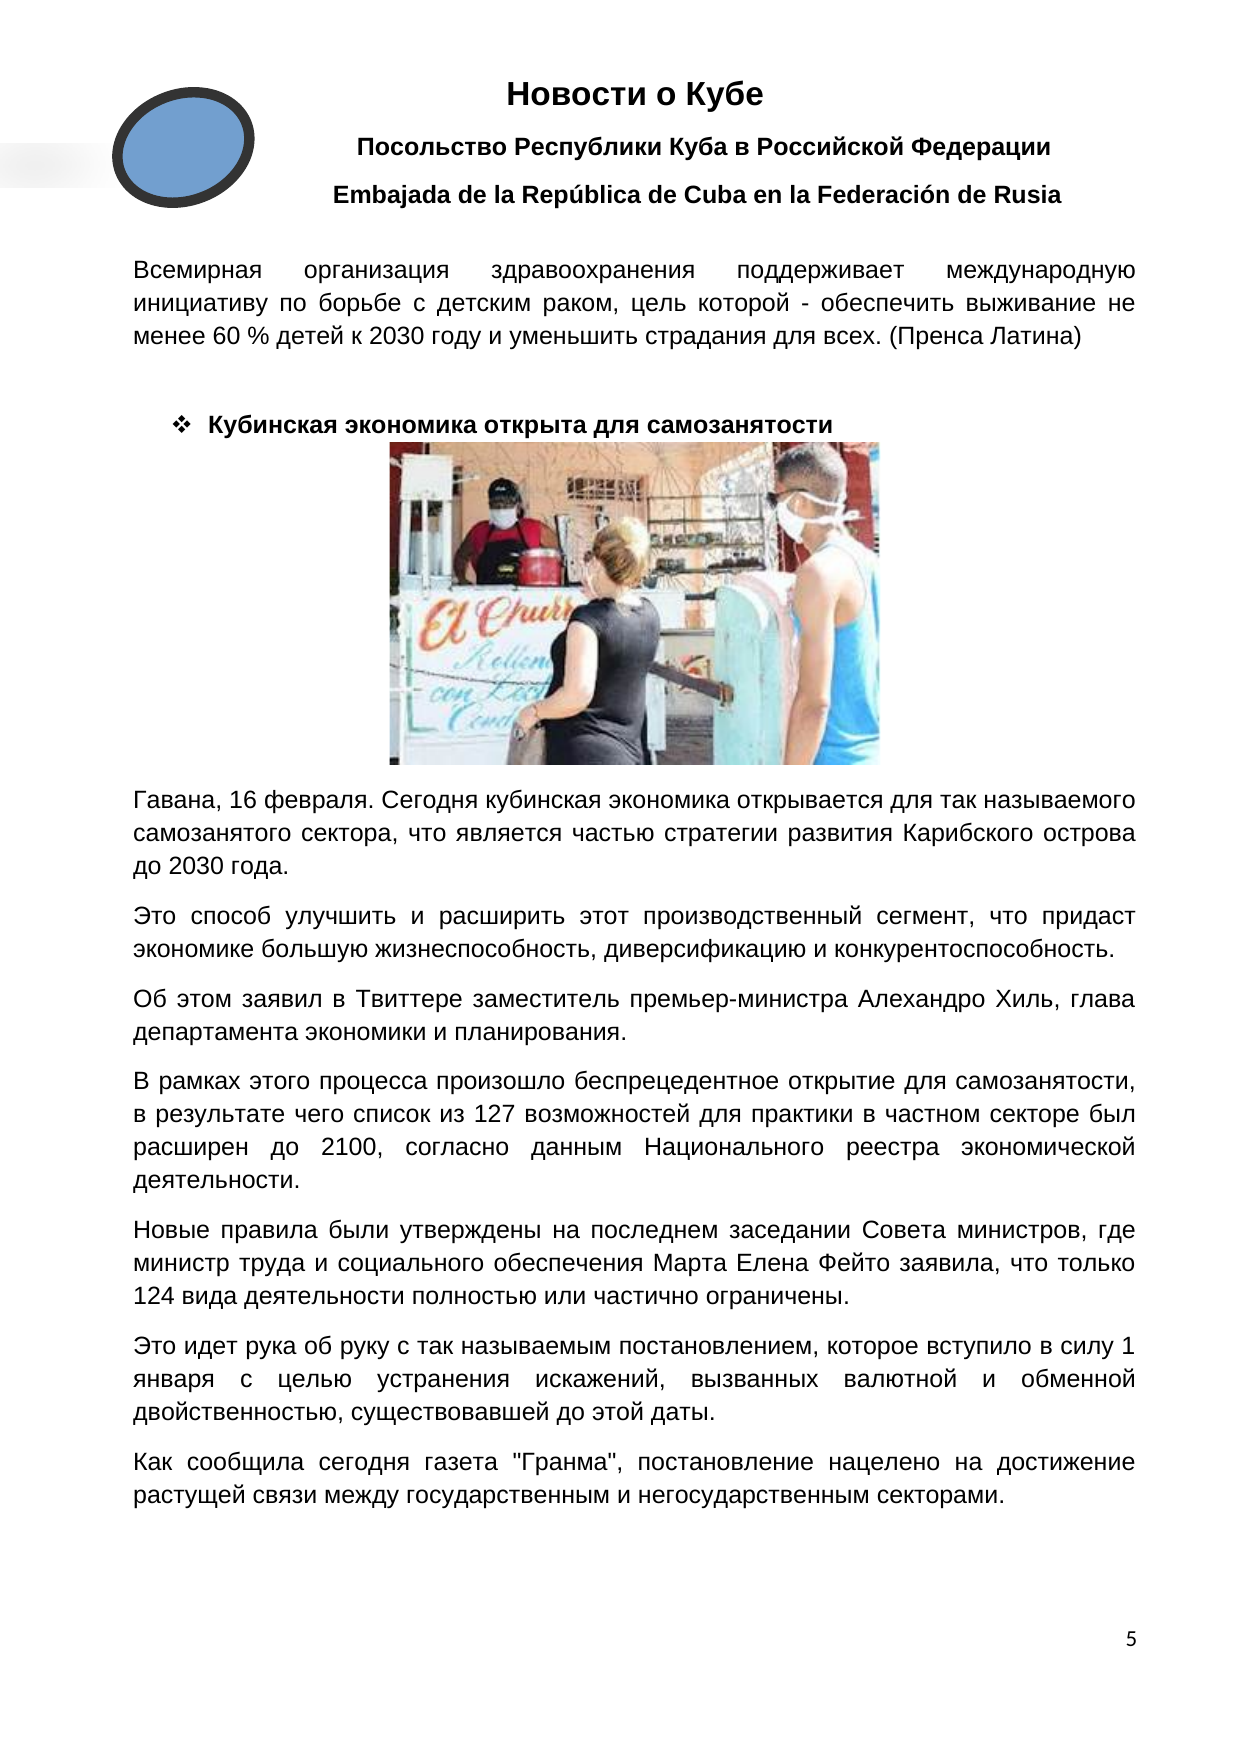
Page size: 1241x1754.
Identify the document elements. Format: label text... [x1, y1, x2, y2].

picture [389, 442, 881, 765]
text Об этом заявил в Твиттере заместитель премьер-министра Алехандро Хиль, глава департамента экономики и планирования. [133, 984, 1137, 1045]
text В рамках этого процесса произошло беспрецедентное открытие для самозанятости, в результате чего список из 127 возможностей для практики в частном секторе был расширен до 2100, согласно данным Национального реестра экономической деятельности. [133, 1066, 1137, 1194]
text Гавана, 16 февраля. Сегодня кубинская экономика открывается для так называемого самозанятого сектора, что является частью стратегии развития Карибского острова до 2030 года. [133, 785, 1137, 880]
subtitle Кубинская экономика открыта для самозанятости [170, 410, 1137, 438]
text Это способ улучшить и расширить этот производственный сегмент, что придаст экономике большую жизнеспособность, диверсификацию и конкурентоспособность. [133, 901, 1137, 963]
text Как сообщила сегодня газета "Гранма", постановление нацелено на достижение растущей связи между государственным и негосударственным секторами. [133, 1447, 1137, 1508]
text Это идет рука об руку с так называемым постановлением, которое вступило в силу 1 января с целью устранения искажений, вызванных валютной и обменной двойственностью, существовавшей до этой даты. [133, 1331, 1137, 1426]
text Новые правила были утверждены на последнем заседании Совета министров, где министр труда и социального обеспечения Марта Елена Фейто заявила, что только 124 вида деятельности полностью или частично ограничены. [133, 1215, 1137, 1310]
text Всемирная организация здравоохранения поддерживает международную инициативу по борьбе с детским раком, цель которой - обеспечить выживание не менее 60 % детей к 2030 году и уменьшить страдания для всех. (Пренса Латина) [133, 255, 1137, 350]
